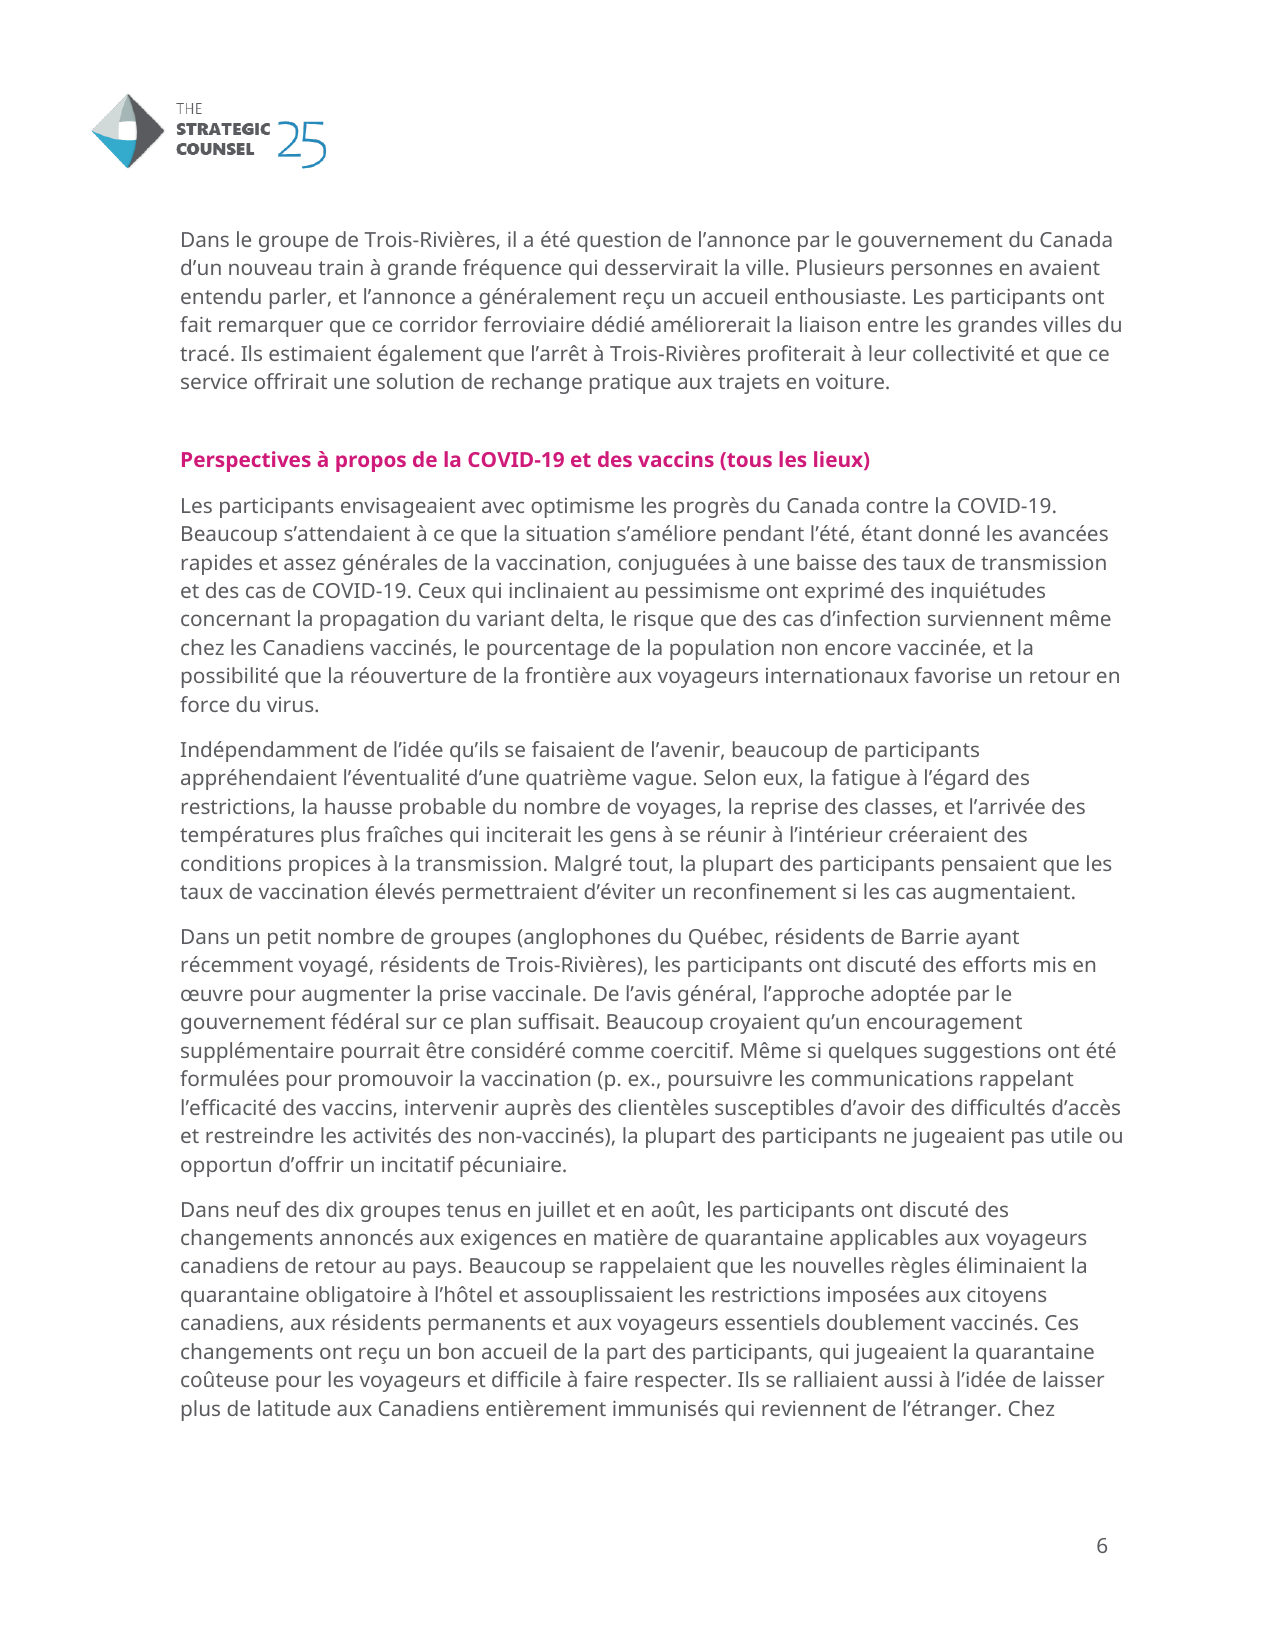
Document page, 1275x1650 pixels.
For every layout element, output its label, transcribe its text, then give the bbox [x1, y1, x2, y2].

text Les participants envisageaient avec optimisme les progrès du Canada contre la COVID-19. Beaucoup s’attendaient à ce que la situation s’améliore pendant l’été, étant donné les avancées rapides et assez générales de la vaccination, conjuguées à une baisse des taux de transmission et des cas de COVID-19. Ceux qui inclinaient au pessimisme ont exprimé des inquiétudes concernant la propagation du variant delta, le risque que des cas d’infection surviennent même chez les Canadiens vaccinés, le pourcentage de la population non encore vaccinée, et la possibilité que la réouverture de la frontière aux voyageurs internationaux favorise un retour en force du virus. [180, 491, 1125, 718]
text Dans un petit nombre de groupes (anglophones du Québec, résidents de Barrie ayant récemment voyagé, résidents de Trois-Rivières), les participants ont discuté des efforts mis en œuvre pour augmenter la prise vaccinale. De l’avis général, l’approche adoptée par le gouvernement fédéral sur ce plan suffisait. Beaucoup croyaient qu’un encouragement supplémentaire pourrait être considéré comme coercitif. Même si quelques suggestions ont été formulées pour promouvoir la vaccination (p. ex., poursuivre les communications rappelant l’efficacité des vaccins, intervenir auprès des clientèles susceptibles d’avoir des difficultés d’accès et restreindre les activités des non-vaccinés), la plupart des participants ne jugeaient pas utile ou opportun d’offrir un incitatif pécuniaire. [180, 922, 1125, 1178]
subtitle Perspectives à propos de la COVID-19 et des vaccins (tous les lieux) [180, 446, 1126, 474]
picture [91, 72, 445, 215]
text Dans le groupe de Trois-Rivières, il a été question de l’annonce par le gouvernement du Canada d’un nouveau train à grande fréquence qui desservirait la ville. Plusieurs personnes en avaient entendu parler, et l’annonce a généralement reçu un accueil enthousiaste. Les participants ont fait remarquer que ce corridor ferroviaire dédié améliorerait la liaison entre les grandes villes du tracé. Ils estimaient également que l’arrêt à Trois-Rivières profiterait à leur collectivité et que ce service offrirait une solution de rechange pratique aux trajets en voiture. [180, 225, 1125, 396]
text Indépendamment de l’idée qu’ils se faisaient de l’avenir, beaucoup de participants appréhendaient l’éventualité d’une quatrième vague. Selon eux, la fatigue à l’égard des restrictions, la hausse probable du nombre de voyages, la reprise des classes, et l’arrivée des températures plus fraîches qui inciterait les gens à se réunir à l’intérieur créeraient des conditions propices à la transmission. Malgré tout, la plupart des participants pensaient que les taux de vaccination élevés permettraient d’éviter un reconfinement si les cas augmentaient. [180, 735, 1125, 906]
